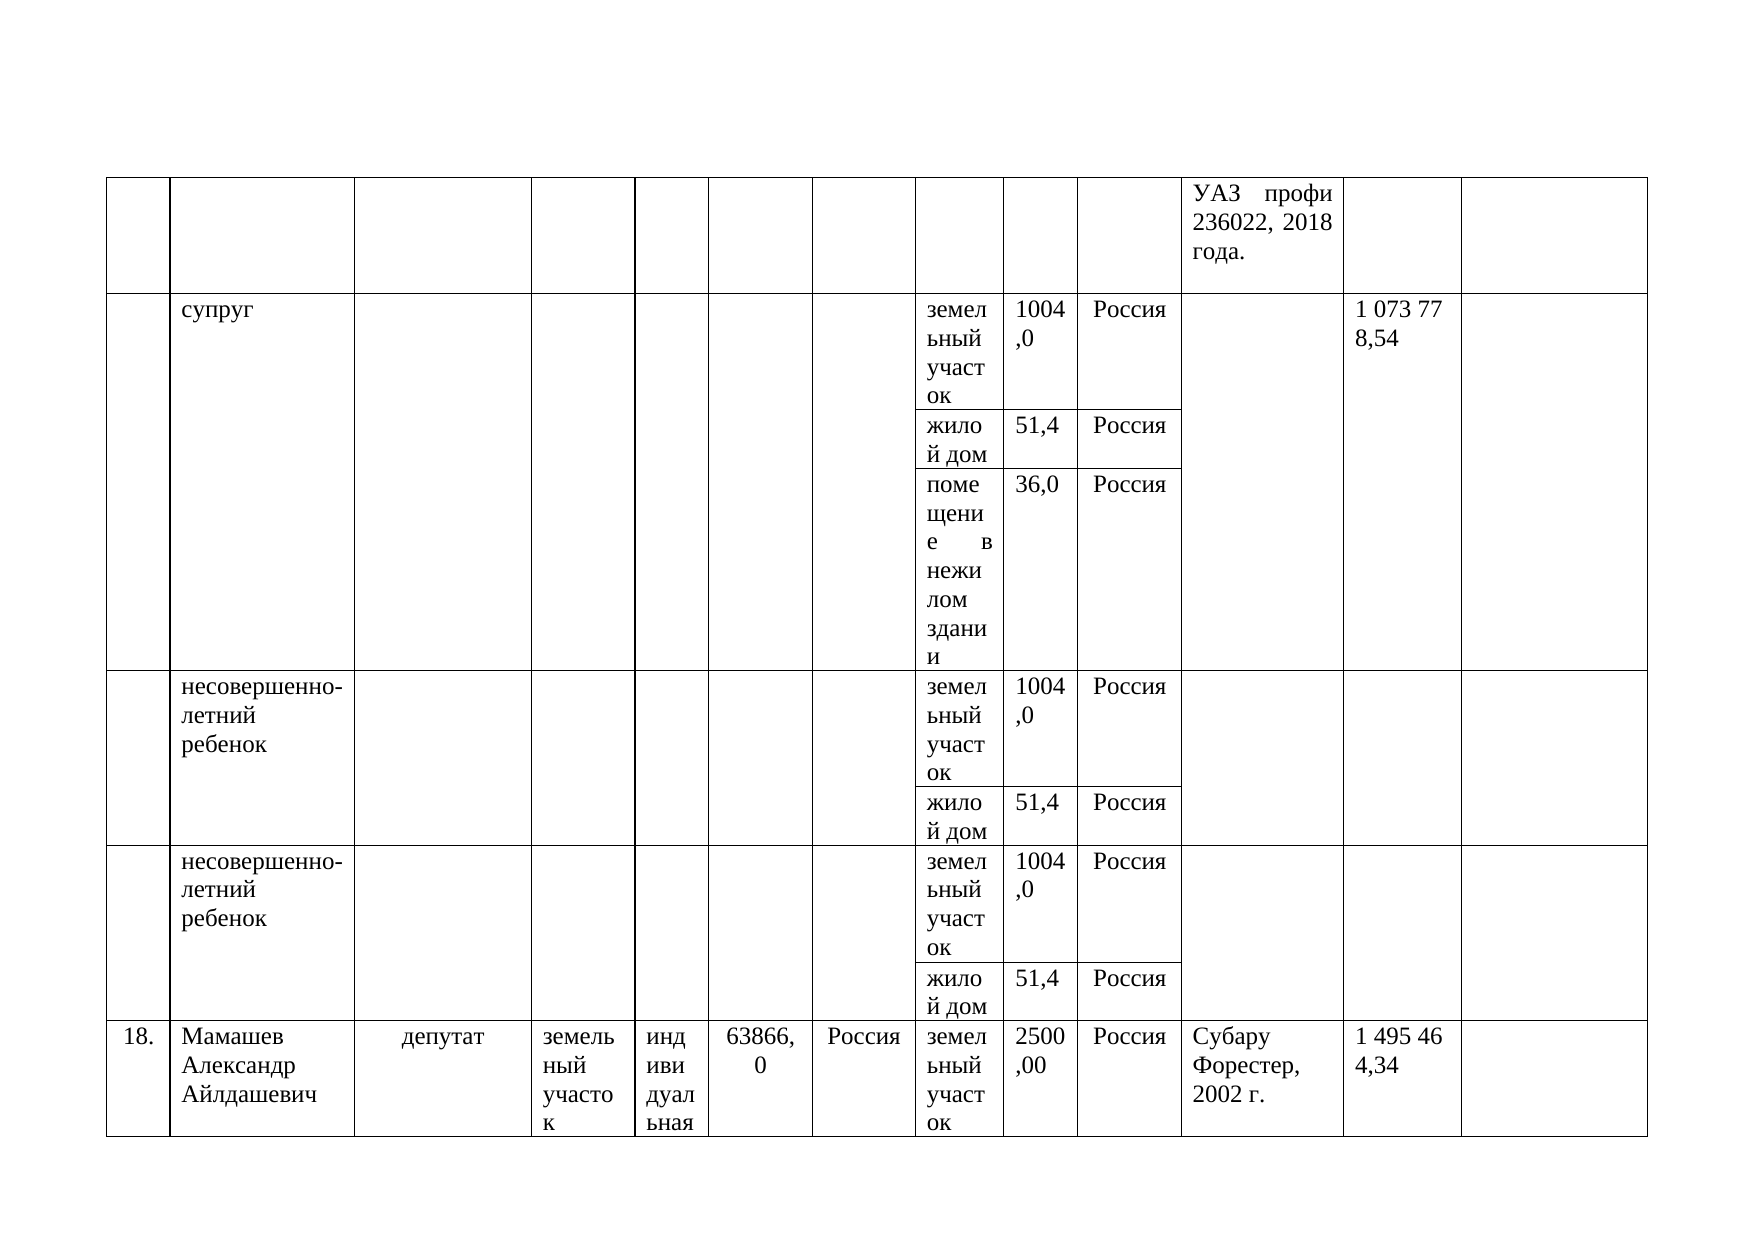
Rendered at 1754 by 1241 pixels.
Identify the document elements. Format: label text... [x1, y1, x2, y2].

table_cell Россия [1078, 671, 1181, 786]
table_cell земельный участок [916, 294, 1003, 409]
table_cell жилой дом [916, 787, 1003, 845]
table_cell [107, 294, 169, 670]
table_cell Россия [1078, 963, 1181, 1020]
table_cell индивидуальная [636, 1021, 708, 1136]
table_cell [355, 671, 531, 845]
table_cell 1004,0 [1004, 671, 1077, 786]
table_cell 1004,0 [1004, 294, 1077, 409]
table_cell [532, 671, 634, 845]
table_cell [1462, 671, 1647, 845]
table_cell [355, 846, 531, 1020]
table_cell земельный участок [916, 671, 1003, 786]
table_cell земельный участок [532, 1021, 634, 1136]
table_cell несовершенно- летний ребенок [171, 846, 354, 1020]
table_cell УАЗ профи 236022, 2018 года. [1182, 178, 1343, 293]
table_cell [355, 294, 531, 670]
table_cell [1182, 671, 1343, 845]
table_cell жилой дом [916, 410, 1003, 468]
table_cell [1344, 846, 1461, 1020]
table_cell 51,4 [1004, 787, 1077, 845]
table_cell [636, 846, 708, 1020]
table_cell депутат [355, 1021, 531, 1136]
table_cell Россия [1078, 469, 1181, 670]
table_cell Россия [1078, 294, 1181, 409]
table_cell [1182, 294, 1343, 670]
table_cell [813, 294, 915, 670]
table_cell [107, 671, 169, 845]
table_cell Россия [1078, 846, 1181, 962]
table_cell 18. [107, 1021, 169, 1136]
table_cell [813, 846, 915, 1020]
table_cell 51,4 [1004, 963, 1077, 1020]
table_cell [1462, 846, 1647, 1020]
table_cell помещение в нежилом здании [916, 469, 1003, 670]
table_cell 1 073 778,54 [1344, 294, 1461, 670]
table_cell [532, 294, 634, 670]
table_cell Россия [813, 1021, 915, 1136]
table_cell 51,4 [1004, 410, 1077, 468]
table_cell 36,0 [1004, 469, 1077, 670]
table_cell [532, 846, 634, 1020]
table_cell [1182, 1021, 1343, 1136]
table_cell супруг [171, 294, 354, 670]
table_cell Россия [1078, 1021, 1181, 1136]
table_cell [709, 294, 812, 670]
table_cell 1004,0 [1004, 846, 1077, 962]
table_cell несовершенно- летний ребенок [171, 671, 354, 845]
table_cell [636, 294, 708, 670]
table_cell Россия [1078, 787, 1181, 845]
table_cell Россия [1078, 410, 1181, 468]
table_cell [1462, 294, 1647, 670]
table_cell [709, 846, 812, 1020]
table_cell земельный участок [916, 846, 1003, 962]
table_cell 1 495 464,34 [1344, 1021, 1461, 1136]
table_cell жилой дом [916, 963, 1003, 1020]
table_cell [1462, 1021, 1647, 1136]
table_cell 63866,0 [709, 1021, 812, 1136]
table_cell [709, 671, 812, 845]
table_cell [813, 671, 915, 845]
table_cell земельный участок [916, 1021, 1003, 1136]
table_cell [1182, 846, 1343, 1020]
table_cell 2500,00 [1004, 1021, 1077, 1136]
table_cell [636, 671, 708, 845]
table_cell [171, 1021, 354, 1136]
table_cell [1344, 671, 1461, 845]
table_cell [107, 846, 169, 1020]
